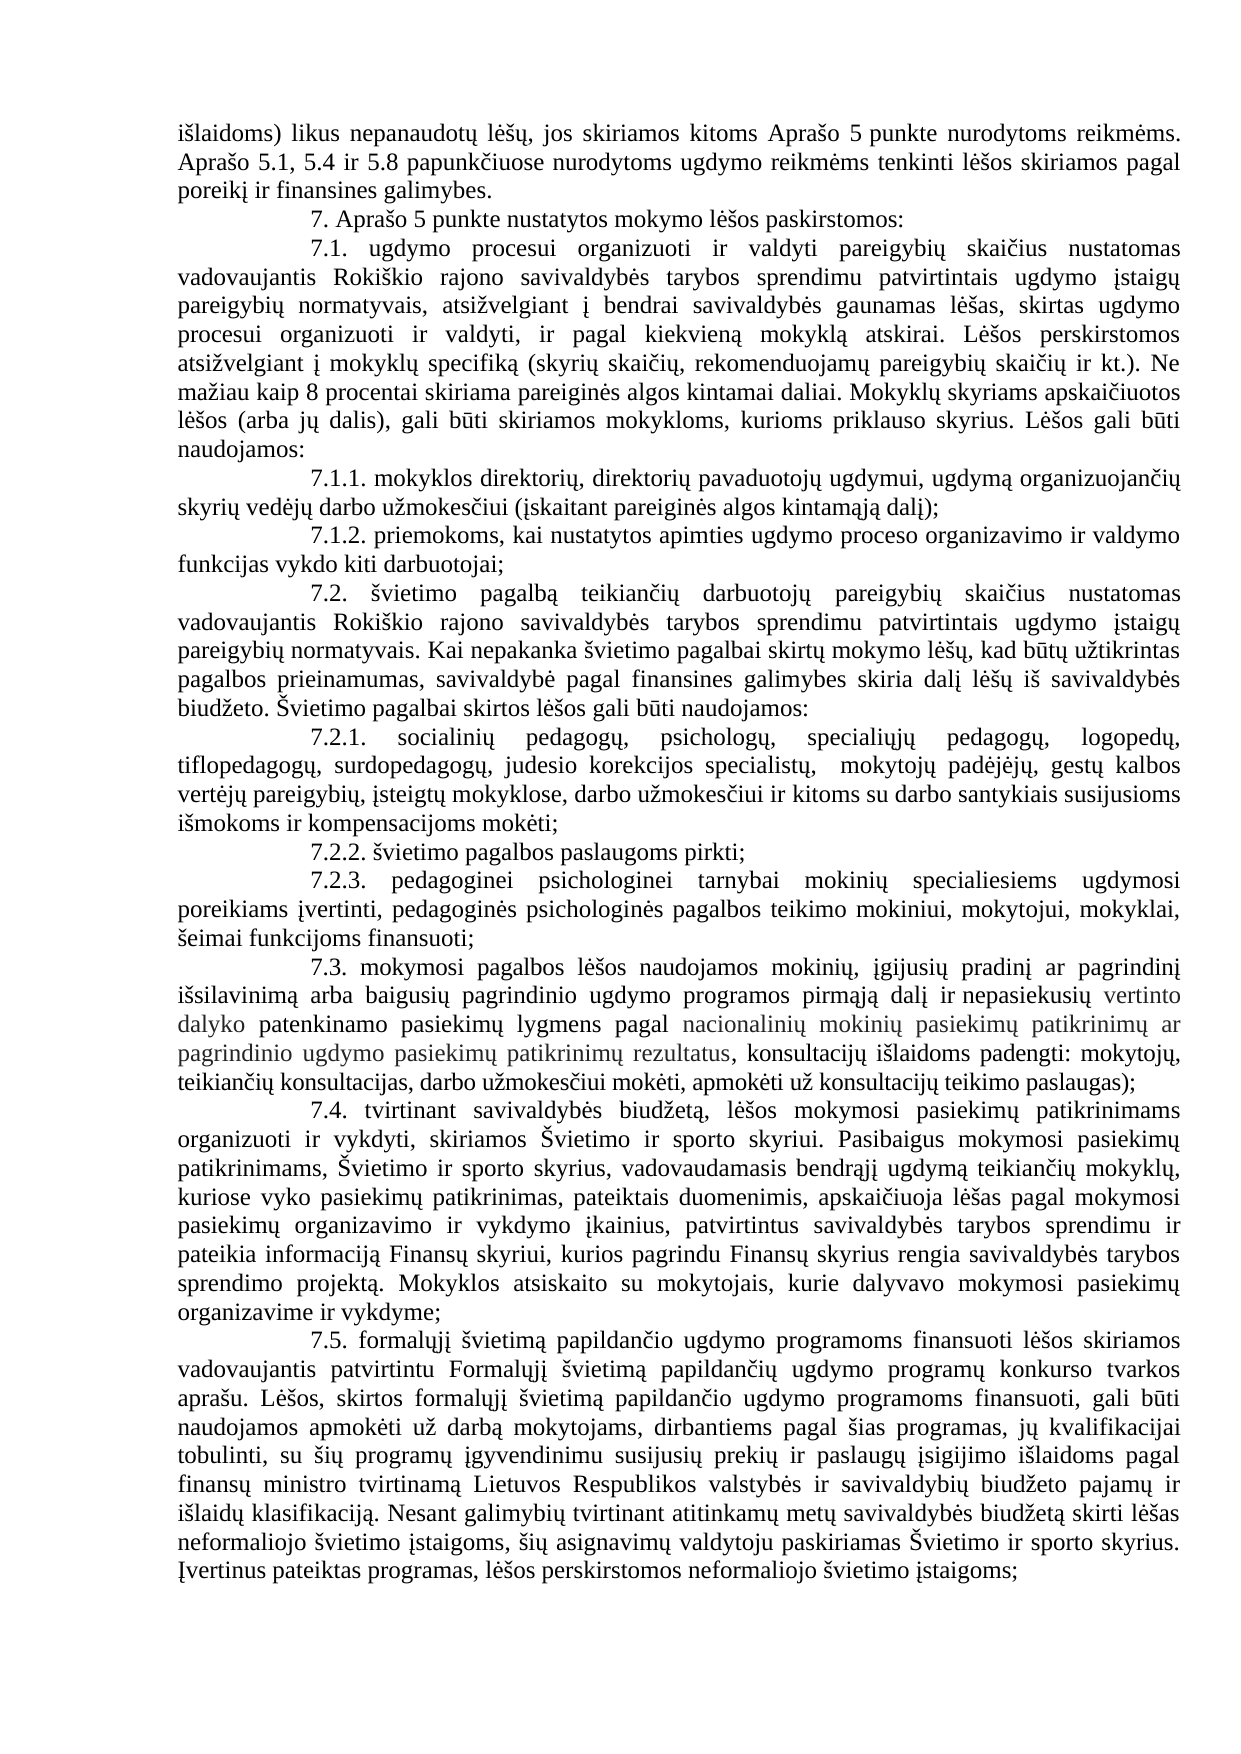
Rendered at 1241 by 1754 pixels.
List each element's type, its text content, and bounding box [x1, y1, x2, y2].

text 7.1. ugdymo procesui organizuoti ir valdyti pareigybių skaičius nustatomas vadovaujantis Rokiškio rajono savivaldybės tarybos sprendimu patvirtintais ugdymo įstaigų pareigybių normatyvais, atsižvelgiant į bendrai savivaldybės gaunamas lėšas, skirtas ugdymo procesui organizuoti ir valdyti, ir pagal kiekvieną mokyklą atskirai. Lėšos perskirstomos atsižvelgiant į mokyklų specifiką (skyrių skaičių, rekomenduojamų pareigybių skaičių ir kt.). Ne mažiau kaip 8 procentai skiriama pareiginės algos kintamai daliai. Mokyklų skyriams apskaičiuotos lėšos (arba jų dalis), gali būti skiriamos mokykloms, kurioms priklauso skyrius. Lėšos gali būti naudojamos: [177, 233, 1181, 463]
text 7.4. tvirtinant savivaldybės biudžetą, lėšos mokymosi pasiekimų patikrinimams organizuoti ir vykdyti, skiriamos Švietimo ir sporto skyriui. Pasibaigus mokymosi pasiekimų patikrinimams, Švietimo ir sporto skyrius, vadovaudamasis bendrąjį ugdymą teikiančių mokyklų, kuriose vyko pasiekimų patikrinimas, pateiktais duomenimis, apskaičiuoja lėšas pagal mokymosi pasiekimų organizavimo ir vykdymo įkainius, patvirtintus savivaldybės tarybos sprendimu ir pateikia informaciją Finansų skyriui, kurios pagrindu Finansų skyrius rengia savivaldybės tarybos sprendimo projektą. Mokyklos atsiskaito su mokytojais, kurie dalyvavo mokymosi pasiekimų organizavime ir vykdyme; [177, 1096, 1181, 1326]
text 7. Aprašo 5 punkte nustatytos mokymo lėšos paskirstomos: [177, 204, 1181, 233]
text 7.2.1. socialinių pedagogų, psichologų, specialiųjų pedagogų, logopedų, tiflopedagogų, surdopedagogų, judesio korekcijos specialistų, mokytojų padėjėjų, gestų kalbos vertėjų pareigybių, įsteigtų mokyklose, darbo užmokesčiui ir kitoms su darbo santykiais susijusioms išmokoms ir kompensacijoms mokėti; [177, 722, 1181, 837]
text 7.1.2. priemokoms, kai nustatytos apimties ugdymo proceso organizavimo ir valdymo funkcijas vykdo kiti darbuotojai; [177, 521, 1181, 578]
text 7.3. mokymosi pagalbos lėšos naudojamos mokinių, įgijusių pradinį ar pagrindinį išsilavinimą arba baigusių pagrindinio ugdymo programos pirmąją dalį ir nepasiekusių vertinto dalyko patenkinamo pasiekimų lygmens pagal nacionalinių mokinių pasiekimų patikrinimų ar pagrindinio ugdymo pasiekimų patikrinimų rezultatus, konsultacijų išlaidoms padengti: mokytojų, teikiančių konsultacijas, darbo užmokesčiui mokėti, apmokėti už konsultacijų teikimo paslaugas); [177, 1038, 1181, 1096]
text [177, 118, 1181, 204]
text 7.1.1. mokyklos direktorių, direktorių pavaduotojų ugdymui, ugdymą organizuojančių skyrių vedėjų darbo užmokesčiui (įskaitant pareiginės algos kintamąją dalį); [177, 463, 1181, 521]
text 7.2.3. pedagoginei psichologinei tarnybai mokinių specialiesiems ugdymosi poreikiams įvertinti, pedagoginės psichologinės pagalbos teikimo mokiniui, mokytojui, mokyklai, šeimai funkcijoms finansuoti; [177, 866, 1181, 952]
text 7.3. mokymosi pagalbos lėšos naudojamos mokinių, įgijusių pradinį ar pagrindinį išsilavinimą arba baigusių pagrindinio ugdymo programos pirmąją dalį ir nepasiekusių vertinto dalyko patenkinamo pasiekimų lygmens pagal nacionalinių mokinių pasiekimų patikrinimų ar pagrindinio ugdymo pasiekimų patikrinimų rezultatus, konsultacijų išlaidoms padengti: mokytojų, teikiančių konsultacijas, darbo užmokesčiui mokėti, apmokėti už konsultacijų teikimo paslaugas); [177, 952, 1181, 1038]
text 7.2.2. švietimo pagalbos paslaugoms pirkti; [177, 837, 1181, 866]
text 7.5. formalųjį švietimą papildančio ugdymo programoms finansuoti lėšos skiriamos vadovaujantis patvirtintu Formalųjį švietimą papildančių ugdymo programų konkurso tvarkos aprašu. Lėšos, skirtos formalųjį švietimą papildančio ugdymo programoms finansuoti, gali būti naudojamos apmokėti už darbą mokytojams, dirbantiems pagal šias programas, jų kvalifikacijai tobulinti, su šių programų įgyvendinimu susijusių prekių ir paslaugų įsigijimo išlaidoms pagal finansų ministro tvirtinamą Lietuvos Respublikos valstybės ir savivaldybių biudžeto pajamų ir išlaidų klasifikaciją. Nesant galimybių tvirtinant atitinkamų metų savivaldybės biudžetą skirti lėšas neformaliojo švietimo įstaigoms, šių asignavimų valdytoju paskiriamas Švietimo ir sporto skyrius. Įvertinus pateiktas programas, lėšos perskirstomos neformaliojo švietimo įstaigoms; [177, 1326, 1181, 1584]
text 7.2. švietimo pagalbą teikiančių darbuotojų pareigybių skaičius nustatomas vadovaujantis Rokiškio rajono savivaldybės tarybos sprendimu patvirtintais ugdymo įstaigų pareigybių normatyvais. Kai nepakanka švietimo pagalbai skirtų mokymo lėšų, kad būtų užtikrintas pagalbos prieinamumas, savivaldybė pagal finansines galimybes skiria dalį lėšų iš savivaldybės biudžeto. Švietimo pagalbai skirtos lėšos gali būti naudojamos: [177, 578, 1181, 722]
